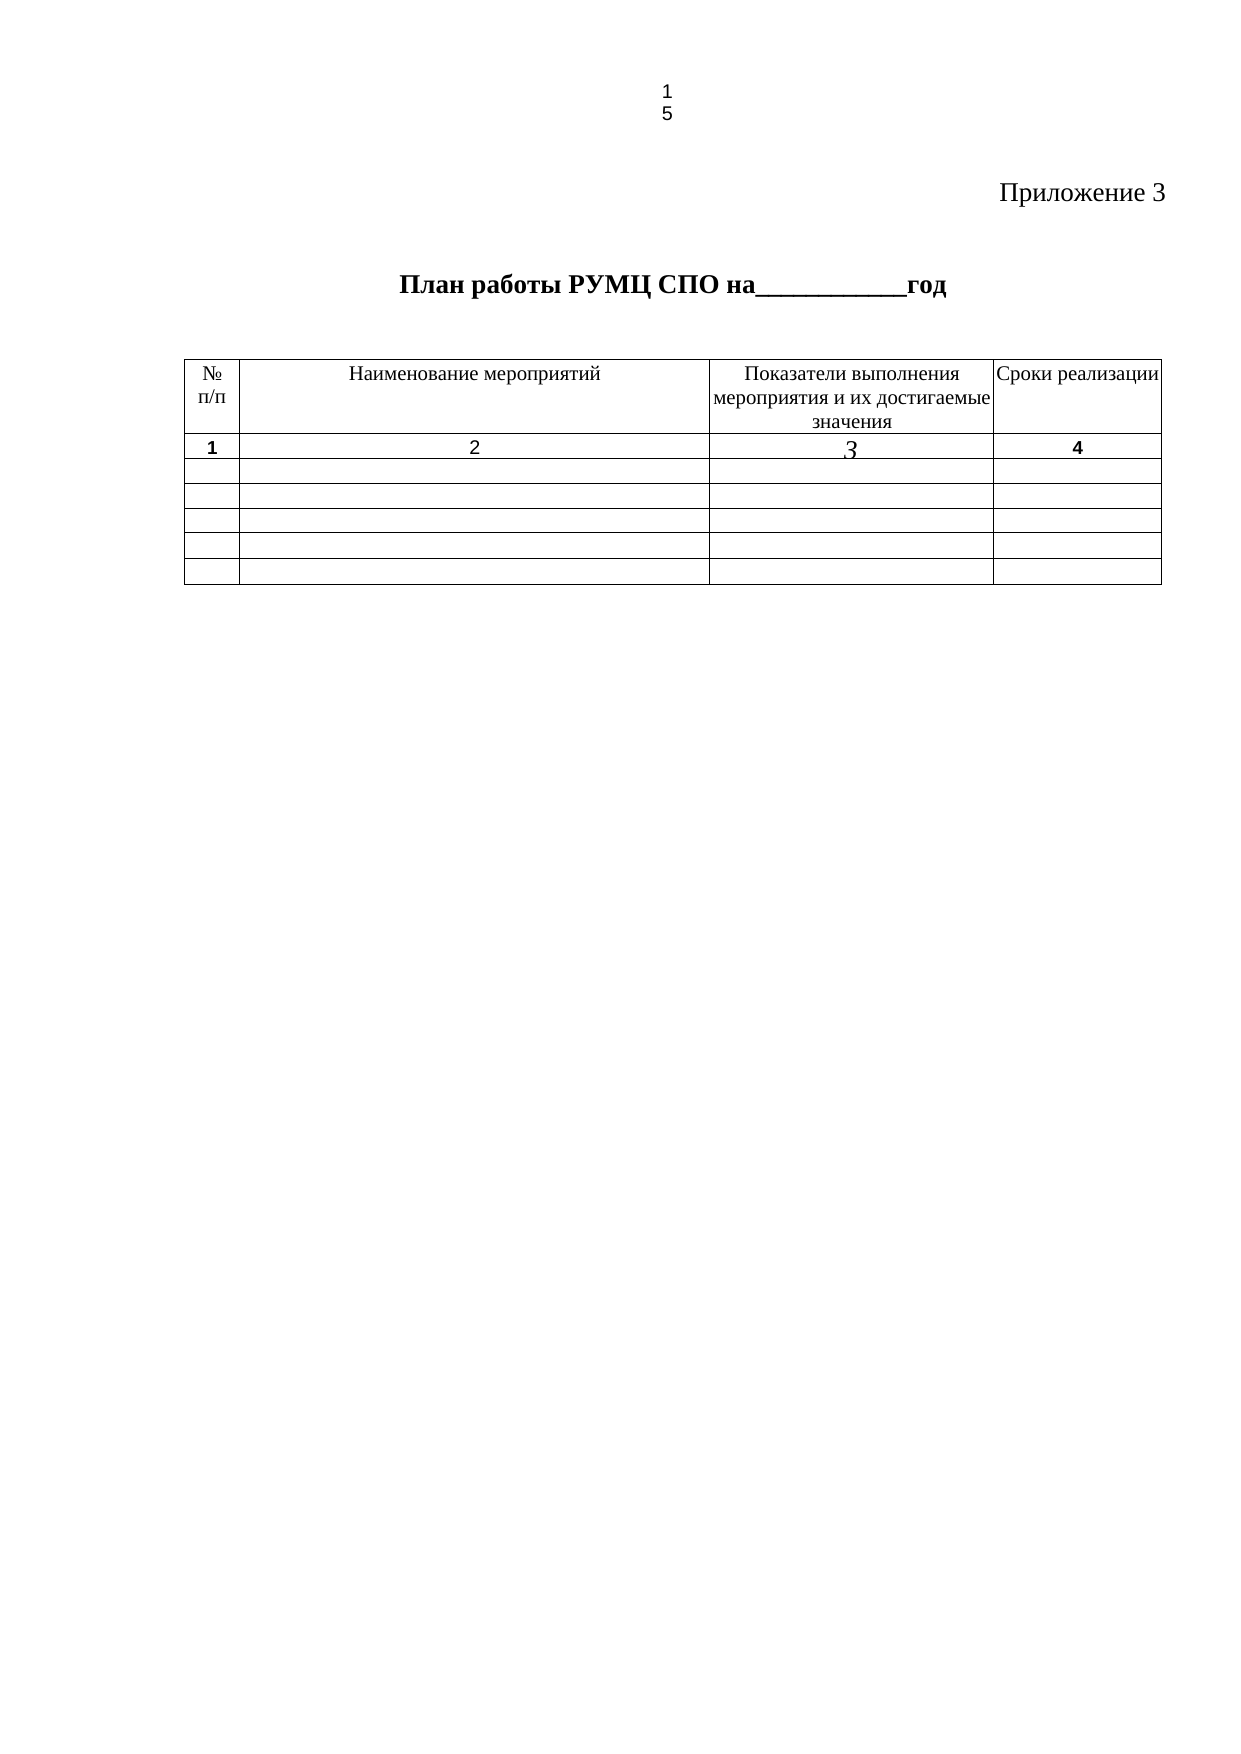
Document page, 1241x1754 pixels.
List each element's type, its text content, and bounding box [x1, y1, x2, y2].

table_cell [185, 559, 239, 583]
table_cell [240, 459, 709, 483]
table_cell [710, 533, 993, 558]
table_cell [994, 459, 1161, 483]
table_cell [710, 509, 993, 532]
table_cell [994, 484, 1161, 508]
table_cell [240, 559, 709, 583]
table_cell [185, 509, 239, 532]
text Приложение 3 [180, 176, 1166, 207]
table_cell 4 [994, 434, 1161, 458]
table_cell [240, 533, 709, 558]
table_cell 2 [240, 434, 709, 458]
table_cell [185, 484, 239, 508]
table_cell [710, 559, 993, 583]
table_cell [240, 509, 709, 532]
table_cell [710, 459, 993, 483]
table_header Сроки реализации [994, 360, 1161, 433]
table_header Показатели выполнения мероприятия и их достигаемые значения [710, 360, 993, 433]
table_header Наименование мероприятий [240, 360, 709, 433]
table_cell [710, 484, 993, 508]
table_cell [994, 509, 1161, 532]
text План работы РУМЦ СПО на год [180, 268, 1166, 299]
table_cell 3 [710, 434, 993, 458]
table_cell [994, 533, 1161, 558]
table_cell [994, 559, 1161, 583]
table_cell [240, 484, 709, 508]
table_header № п/п [185, 360, 239, 433]
table_cell [185, 459, 239, 483]
table_cell 1 [185, 434, 239, 458]
table_cell [185, 533, 239, 558]
